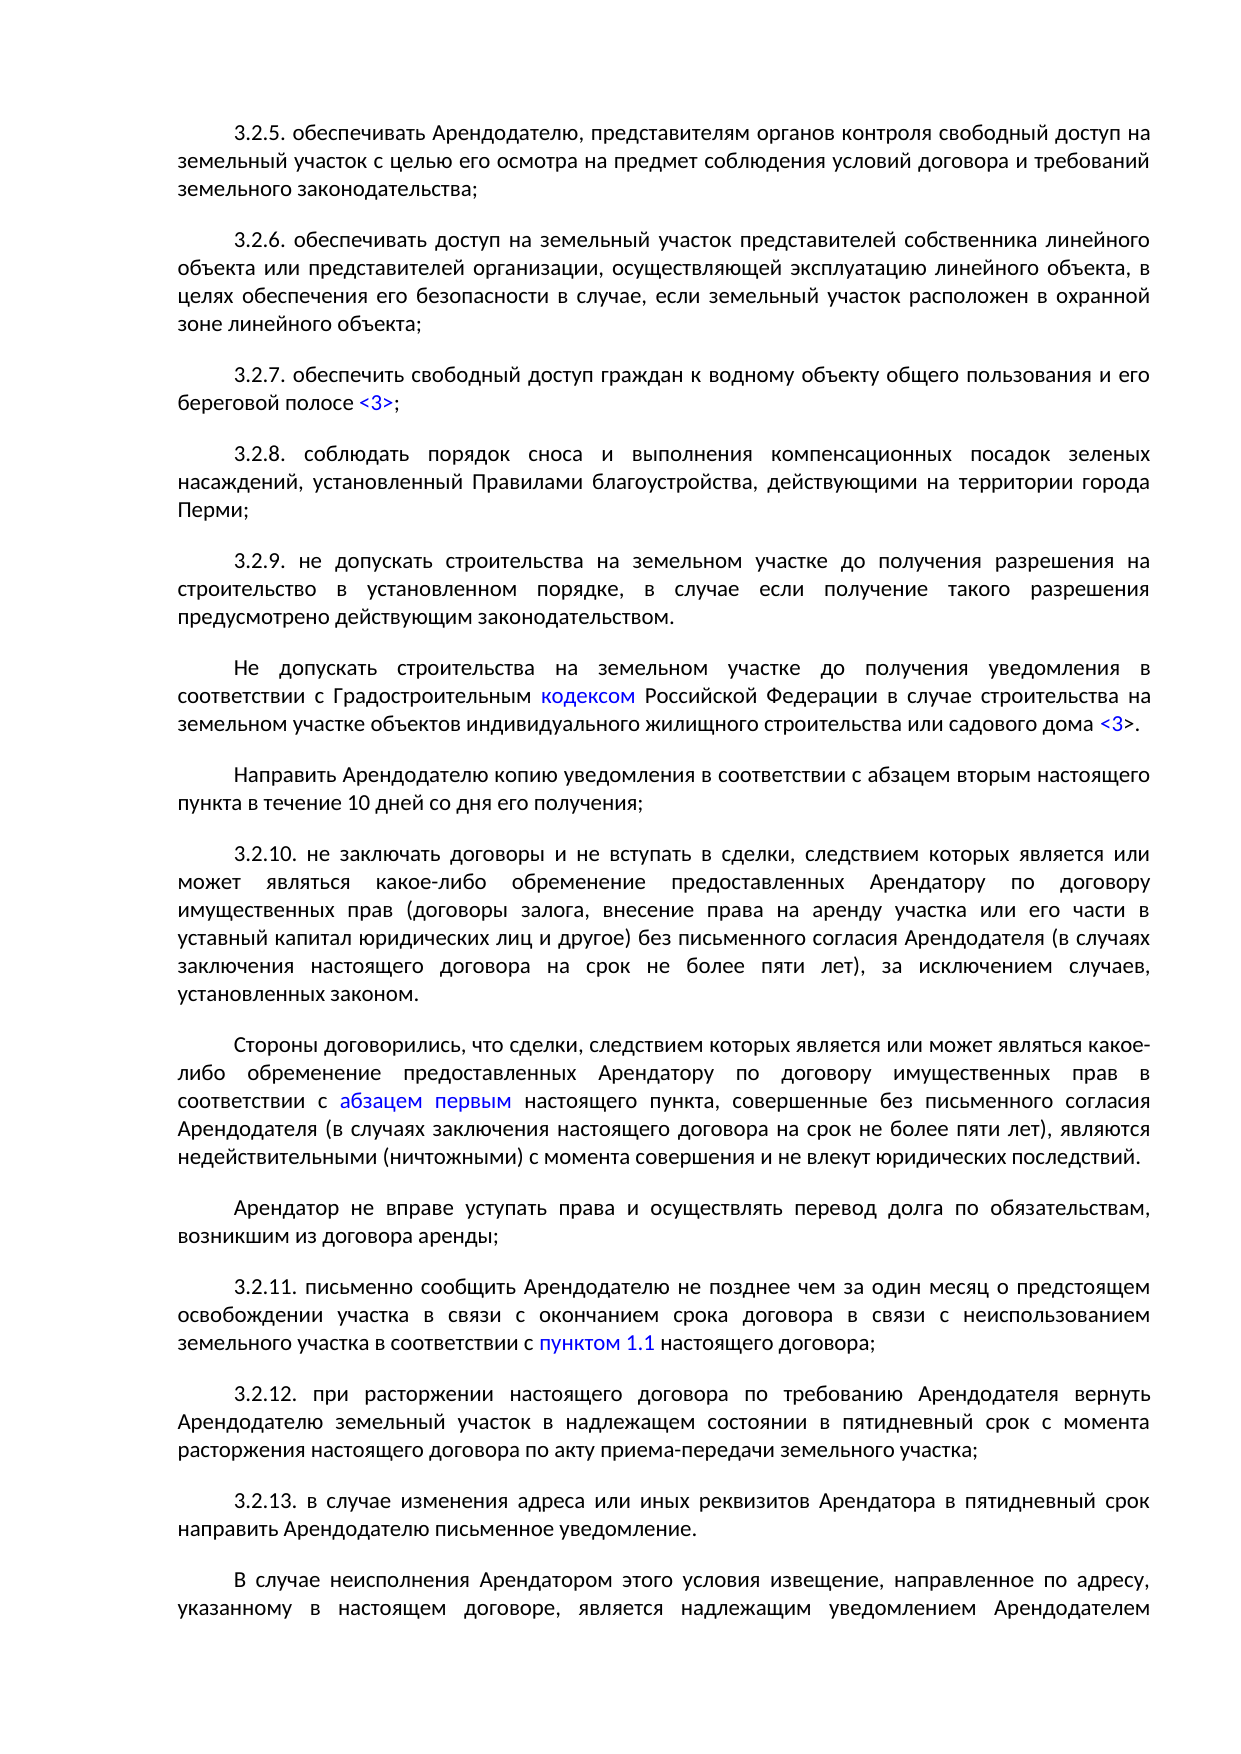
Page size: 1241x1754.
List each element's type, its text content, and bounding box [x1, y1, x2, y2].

text 3.2.13. в случае изменения адреса или иных реквизитов Арендатора в пятидневный срок направить Арендодателю письменное уведомление. [177, 1486, 1152, 1542]
text Не допускать строительства на земельном участке до получения уведомления в соответствии с Градостроительным кодексом Российской Федерации в случае строительства на земельном участке объектов индивидуального жилищного строительства или садового дома <3>. [177, 653, 1152, 737]
text Стороны договорились, что сделки, следствием которых является или может являться какое-либо обременение предоставленных Арендатору по договору имущественных прав в соответствии с абзацем первым настоящего пункта, совершенные без письменного согласия Арендодателя (в случаях заключения настоящего договора на срок не более пяти лет), являются недействительными (ничтожными) с момента совершения и не влекут юридических последствий. [177, 1030, 1152, 1170]
text 3.2.5. обеспечивать Арендодателю, представителям органов контроля свободный доступ на земельный участок с целью его осмотра на предмет соблюдения условий договора и требований земельного законодательства; [177, 118, 1152, 202]
text Направить Арендодателю копию уведомления в соответствии с абзацем вторым настоящего пункта в течение 10 дней со дня его получения; [177, 760, 1152, 816]
text Арендатор не вправе уступать права и осуществлять перевод долга по обязательствам, возникшим из договора аренды; [177, 1193, 1152, 1249]
text 3.2.12. при расторжении настоящего договора по требованию Арендодателя вернуть Арендодателю земельный участок в надлежащем состоянии в пятидневный срок с момента расторжения настоящего договора по акту приема-передачи земельного участка; [177, 1379, 1152, 1463]
text 3.2.6. обеспечивать доступ на земельный участок представителей собственника линейного объекта или представителей организации, осуществляющей эксплуатацию линейного объекта, в целях обеспечения его безопасности в случае, если земельный участок расположен в охранной зоне линейного объекта; [177, 225, 1152, 337]
text 3.2.11. письменно сообщить Арендодателю не позднее чем за один месяц о предстоящем освобождении участка в связи с окончанием срока договора в связи с неиспользованием земельного участка в соответствии с пунктом 1.1 настоящего договора; [177, 1272, 1152, 1356]
text 3.2.8. соблюдать порядок сноса и выполнения компенсационных посадок зеленых насаждений, установленный Правилами благоустройства, действующими на территории города Перми; [177, 439, 1152, 523]
text 3.2.9. не допускать строительства на земельном участке до получения разрешения на строительство в установленном порядке, в случае если получение такого разрешения предусмотрено действующим законодательством. [177, 546, 1152, 630]
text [177, 1565, 1152, 1621]
text 3.2.7. обеспечить свободный доступ граждан к водному объекту общего пользования и его береговой полосе <3>; [177, 360, 1152, 416]
text 3.2.10. не заключать договоры и не вступать в сделки, следствием которых является или может являться какое-либо обременение предоставленных Арендатору по договору имущественных прав (договоры залога, внесение права на аренду участка или его части в уставный капитал юридических лиц и другое) без письменного согласия Арендодателя (в случаях заключения настоящего договора на срок не более пяти лет), за исключением случаев, установленных законом. [177, 839, 1152, 1007]
